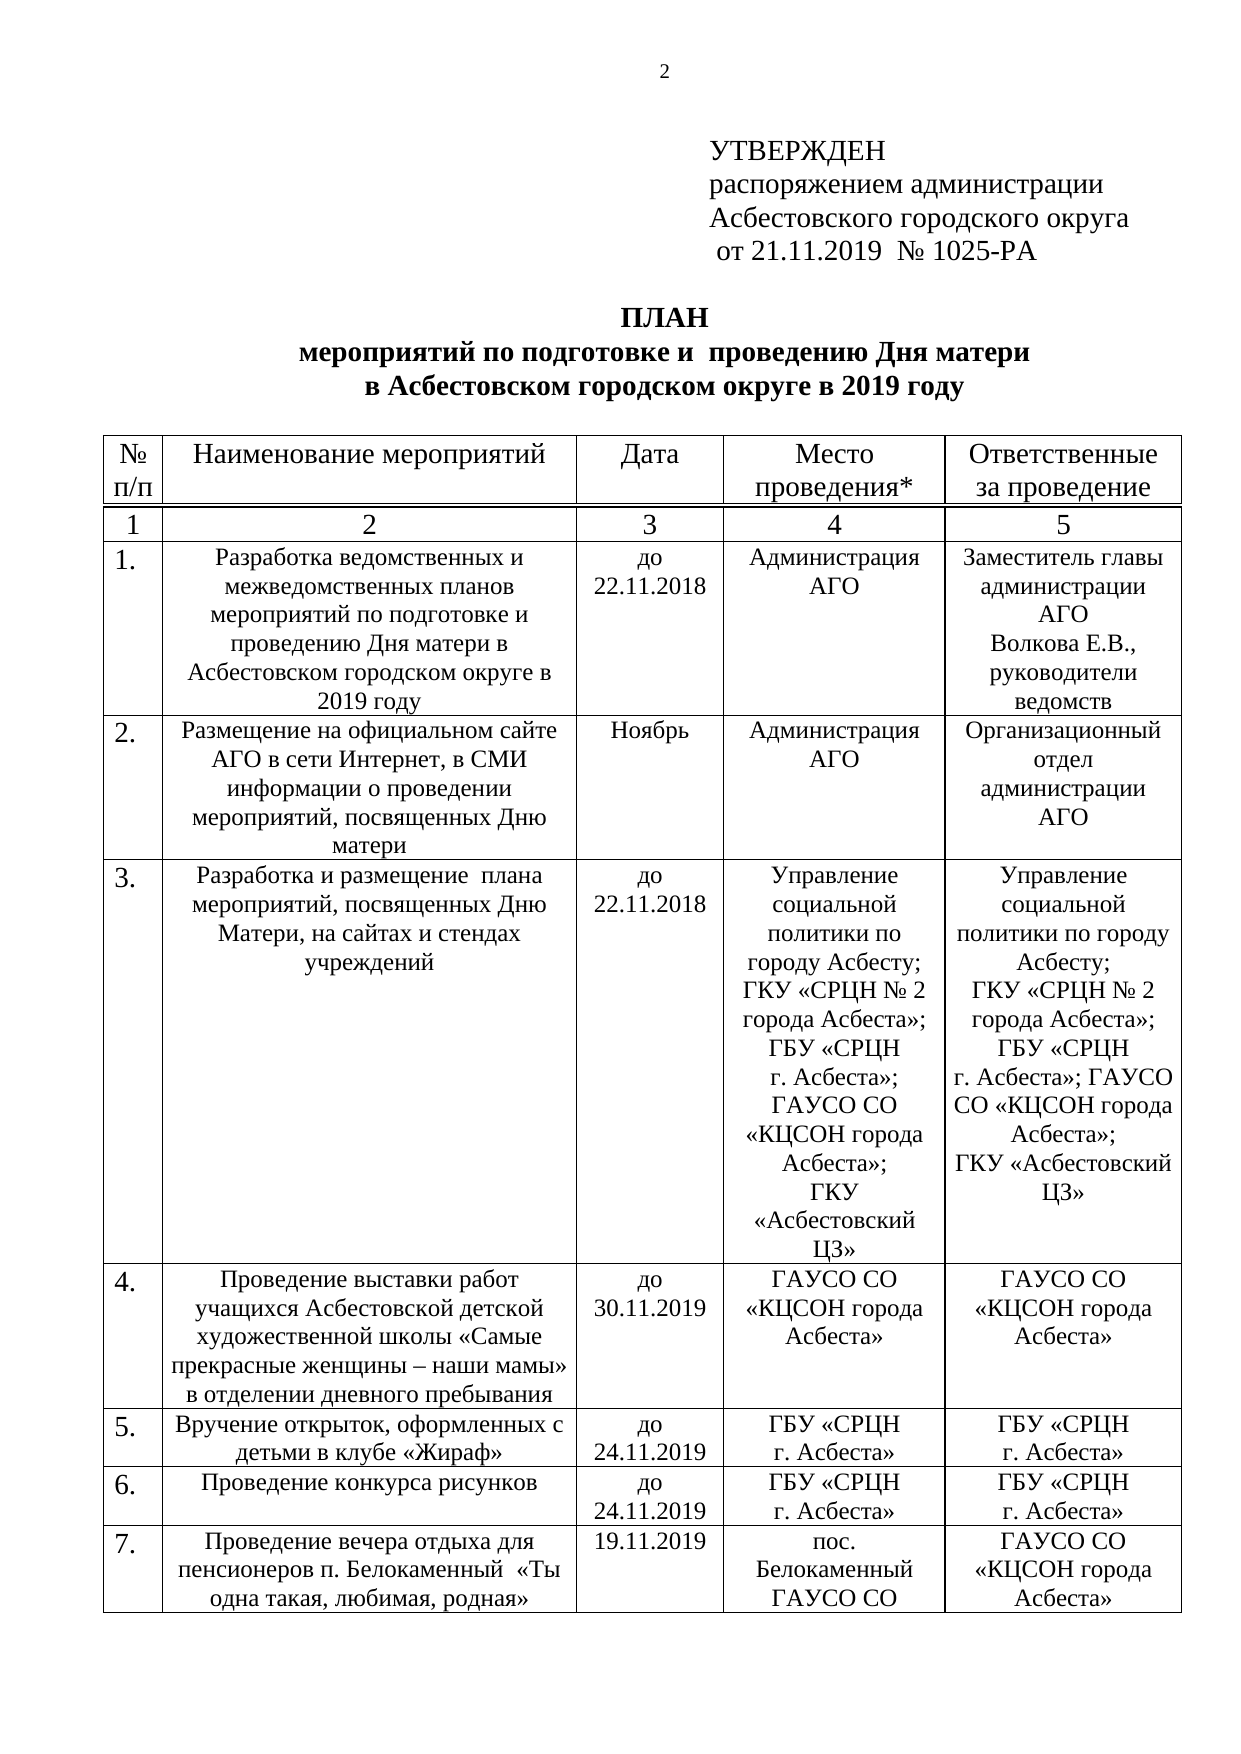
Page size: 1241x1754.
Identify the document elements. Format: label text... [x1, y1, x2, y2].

table_header Дата [577, 436, 723, 503]
table_cell Ноябрь [577, 716, 723, 859]
table_cell до 30.11.2019 [577, 1264, 723, 1408]
table_header № п/п [104, 436, 162, 503]
table_header 4 [724, 508, 944, 541]
text распоряжением администрации [709, 166, 1181, 200]
table_cell Размещение на официальном сайте АГО в сети Интернет, в СМИ информации о проведении мероприятий, посвященных Дню матери [163, 716, 576, 859]
table_cell Управление социальной политики по городу Асбесту; ГКУ «СРЦН № 2 города Асбеста»; ГБУ «СРЦН г. Асбеста»; ГАУСО СО «КЦСОН города Асбеста»; ГКУ «Асбестовский ЦЗ» [946, 860, 1181, 1263]
table_cell Администрация АГО [724, 716, 944, 859]
table_cell до 24.11.2019 [577, 1409, 723, 1466]
table_cell до 22.11.2018 [577, 542, 723, 714]
table_cell Администрация АГО [724, 542, 944, 714]
table_cell Заместитель главы администрации АГО Волкова Е.В., руководители ведомств [946, 542, 1181, 714]
table_cell ГАУСО СО «КЦСОН города Асбеста» [724, 1264, 944, 1408]
table_header 2 [163, 508, 576, 541]
table_header Ответственные за проведение [946, 436, 1181, 503]
table_cell [104, 1526, 162, 1612]
table_cell ГАУСО СО «КЦСОН города Асбеста» [946, 1264, 1181, 1408]
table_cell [724, 1526, 944, 1612]
table_cell ГБУ «СРЦН г. Асбеста» [724, 1409, 944, 1466]
table_cell ГБУ «СРЦН г. Асбеста» [946, 1467, 1181, 1525]
table_cell Разработка и размещение плана мероприятий, посвященных Дню Матери, на сайтах и стендах учреждений [163, 860, 576, 1263]
table_cell Управление социальной политики по городу Асбесту; ГКУ «СРЦН № 2 города Асбеста»; ГБУ «СРЦН г. Асбеста»; ГАУСО СО «КЦСОН города Асбеста»; ГКУ «Асбестовский ЦЗ» [724, 860, 944, 1263]
table_cell [104, 1264, 162, 1408]
table_cell ГБУ «СРЦН г. Асбеста» [724, 1467, 944, 1525]
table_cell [163, 1526, 576, 1612]
table_cell Разработка ведомственных и межведомственных планов мероприятий по подготовке и проведению Дня матери в Асбестовском городском округе в 2019 году [163, 542, 576, 714]
text Асбестовского городского округа [709, 200, 1181, 233]
table_cell [104, 1467, 162, 1525]
text в Асбестовском городском округе в 2019 году [148, 368, 1181, 401]
table_cell до 24.11.2019 [577, 1467, 723, 1525]
table_cell Проведение выставки работ учащихся Асбестовской детской художественной школы «Самые прекрасные женщины – наши мамы» в отделении дневного пребывания [163, 1264, 576, 1408]
table_cell ГБУ «СРЦН г. Асбеста» [946, 1409, 1181, 1466]
table_header 1 [104, 508, 162, 541]
table_cell [104, 1409, 162, 1466]
table_cell [104, 716, 162, 859]
text мероприятий по подготовке и проведению Дня матери [148, 334, 1181, 368]
table_cell Организационный отдел администрации АГО [946, 716, 1181, 859]
text ПЛАН [148, 301, 1181, 334]
table_cell 19.11.2019 [577, 1526, 723, 1612]
table_cell [104, 860, 162, 1263]
text УТВЕРЖДЕН [709, 133, 1181, 166]
table_cell Вручение открыток, оформленных с детьми в клубе «Жираф» [163, 1409, 576, 1466]
table_header Место проведения* [724, 436, 944, 503]
table_header 5 [946, 508, 1181, 541]
text от 21.11.2019 № 1025-РА [709, 233, 1181, 267]
table_header Наименование мероприятий [163, 436, 576, 503]
table_cell Проведение конкурса рисунков [163, 1467, 576, 1525]
table_cell [104, 542, 162, 714]
table_header 3 [577, 508, 723, 541]
table_cell ГАУСО СО «КЦСОН города Асбеста» [946, 1526, 1181, 1612]
table_cell до 22.11.2018 [577, 860, 723, 1263]
